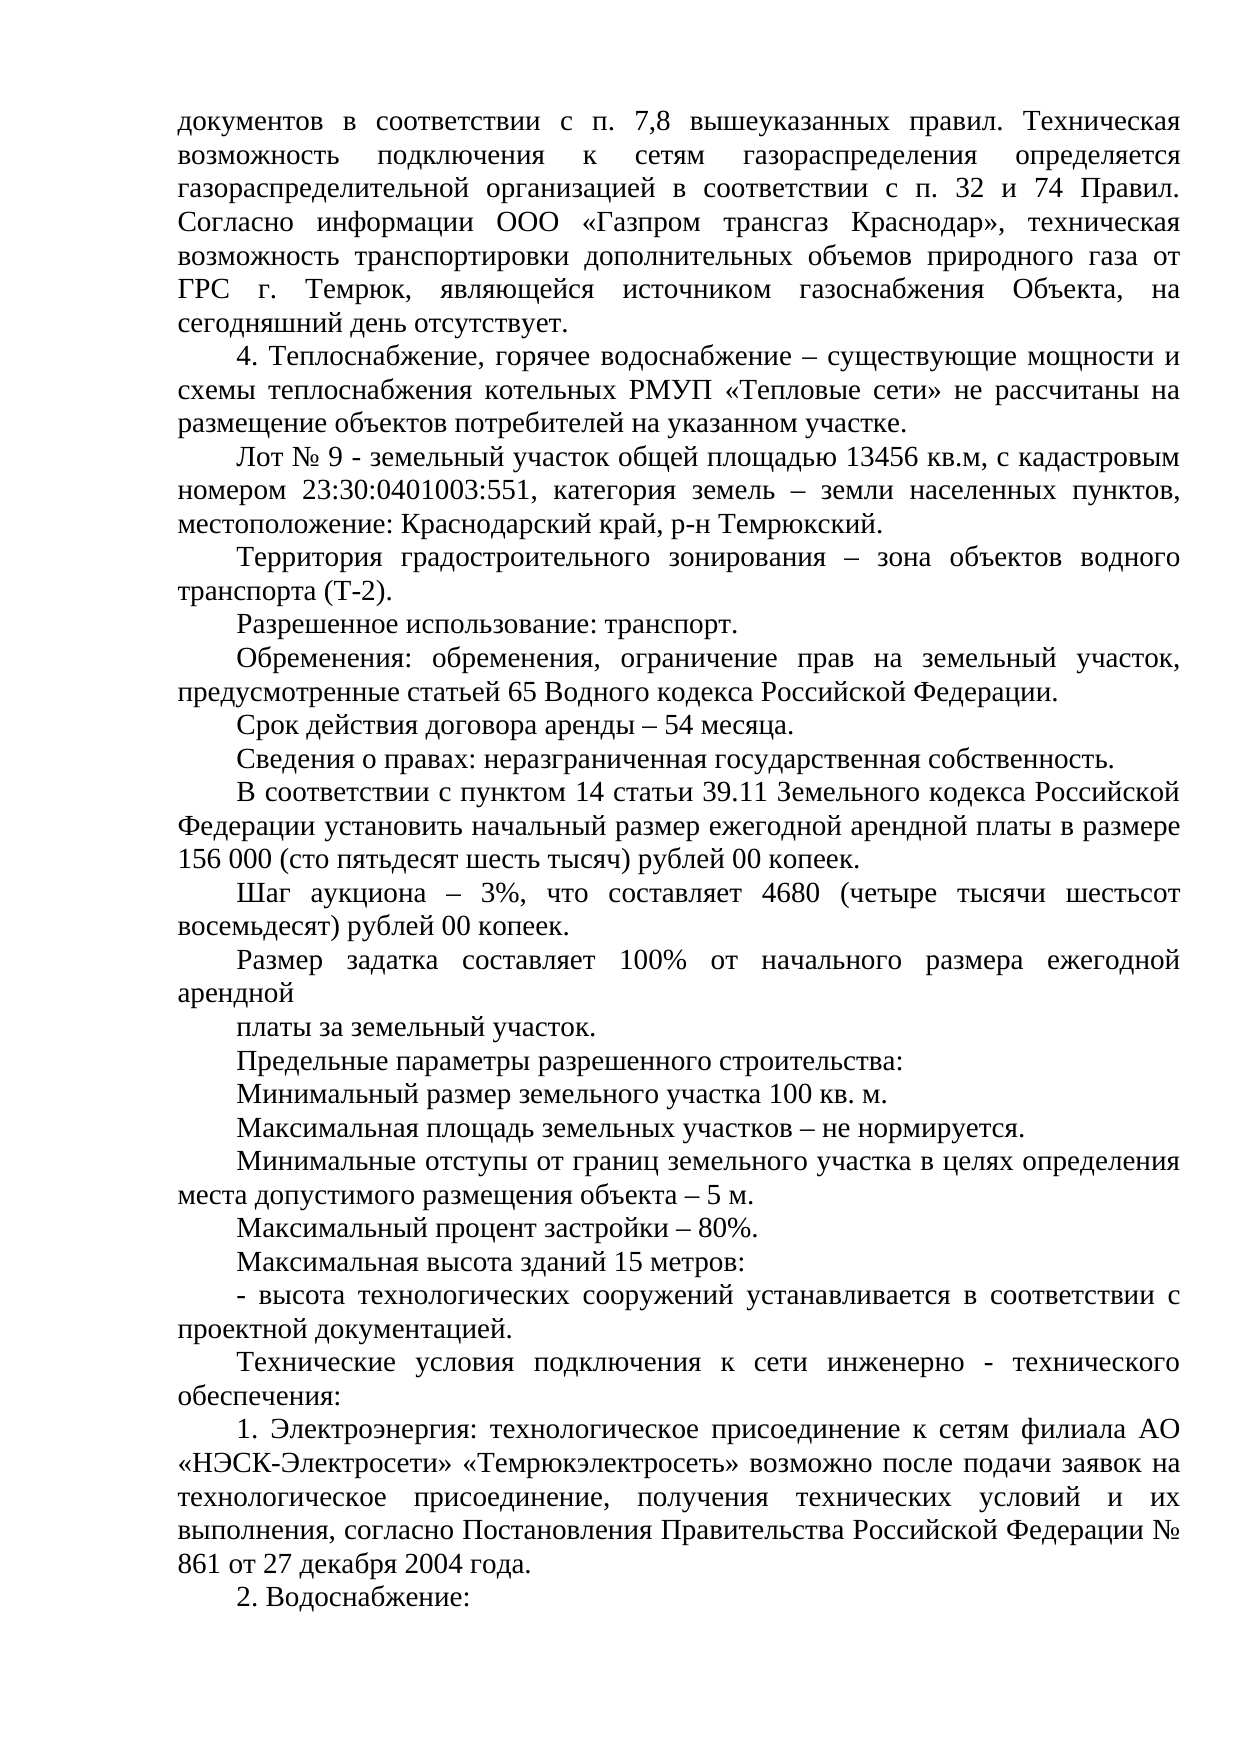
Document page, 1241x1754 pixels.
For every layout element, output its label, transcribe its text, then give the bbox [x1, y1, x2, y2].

text 1. Электроэнергия: технологическое присоединение к сетям филиала АО «НЭСК-Электросети» «Темрюкэлектросеть» возможно после подачи заявок на технологическое присоединение, получения технических условий и их выполнения, согласно Постановления Правительства Российской Федерации № 861 от 27 декабря 2004 года. [177, 1412, 1181, 1579]
text Обременения: обременения, ограничение прав на земельный участок, предусмотренные статьей 65 Водного кодекса Российской Федерации. [177, 640, 1181, 707]
text Срок действия договора аренды – 54 месяца. [177, 707, 1181, 741]
text Лот № 9 - земельный участок общей площадью 13456 кв.м, с кадастровым номером 23:30:0401003:551, категория земель – земли населенных пунктов, местоположение: Краснодарский край, р-н Темрюкский. [177, 439, 1181, 539]
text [177, 103, 1181, 338]
text Предельные параметры разрешенного строительства: [177, 1043, 1181, 1076]
text Технические условия подключения к сети инженерно - технического обеспечения: [177, 1344, 1181, 1412]
text Минимальные отступы от границ земельного участка в целях определения места допустимого размещения объекта – 5 м. [177, 1143, 1181, 1210]
text Минимальный размер земельного участка 100 кв. м. [177, 1076, 1181, 1110]
text Максимальный процент застройки – 80%. [177, 1210, 1181, 1244]
text платы за земельный участок. [177, 1009, 1181, 1043]
text 4. Теплоснабжение, горячее водоснабжение – существующие мощности и схемы теплоснабжения котельных РМУП «Тепловые сети» не рассчитаны на размещение объектов потребителей на указанном участке. [177, 338, 1181, 439]
text Разрешенное использование: транспорт. [177, 607, 1181, 640]
text Территория градостроительного зонирования – зона объектов водного транспорта (Т-2). [177, 539, 1181, 607]
text - высота технологических сооружений устанавливается в соответствии с проектной документацией. [177, 1277, 1181, 1344]
text В соответствии с пунктом 14 статьи 39.11 Земельного кодекса Российской Федерации установить начальный размер ежегодной арендной платы в размере 156 000 (сто пятьдесят шесть тысяч) рублей 00 копеек. [177, 774, 1181, 875]
text 2. Водоснабжение: [177, 1579, 1181, 1613]
text Размер задатка составляет 100% от начального размера ежегодной арендной [177, 942, 1181, 1009]
text Максимальная площадь земельных участков – не нормируется. [177, 1110, 1181, 1143]
text Шаг аукциона – 3%, что составляет 4680 (четыре тысячи шестьсот восемьдесят) рублей 00 копеек. [177, 875, 1181, 942]
text Сведения о правах: неразграниченная государственная собственность. [177, 741, 1181, 774]
text Максимальная высота зданий 15 метров: [177, 1244, 1181, 1277]
